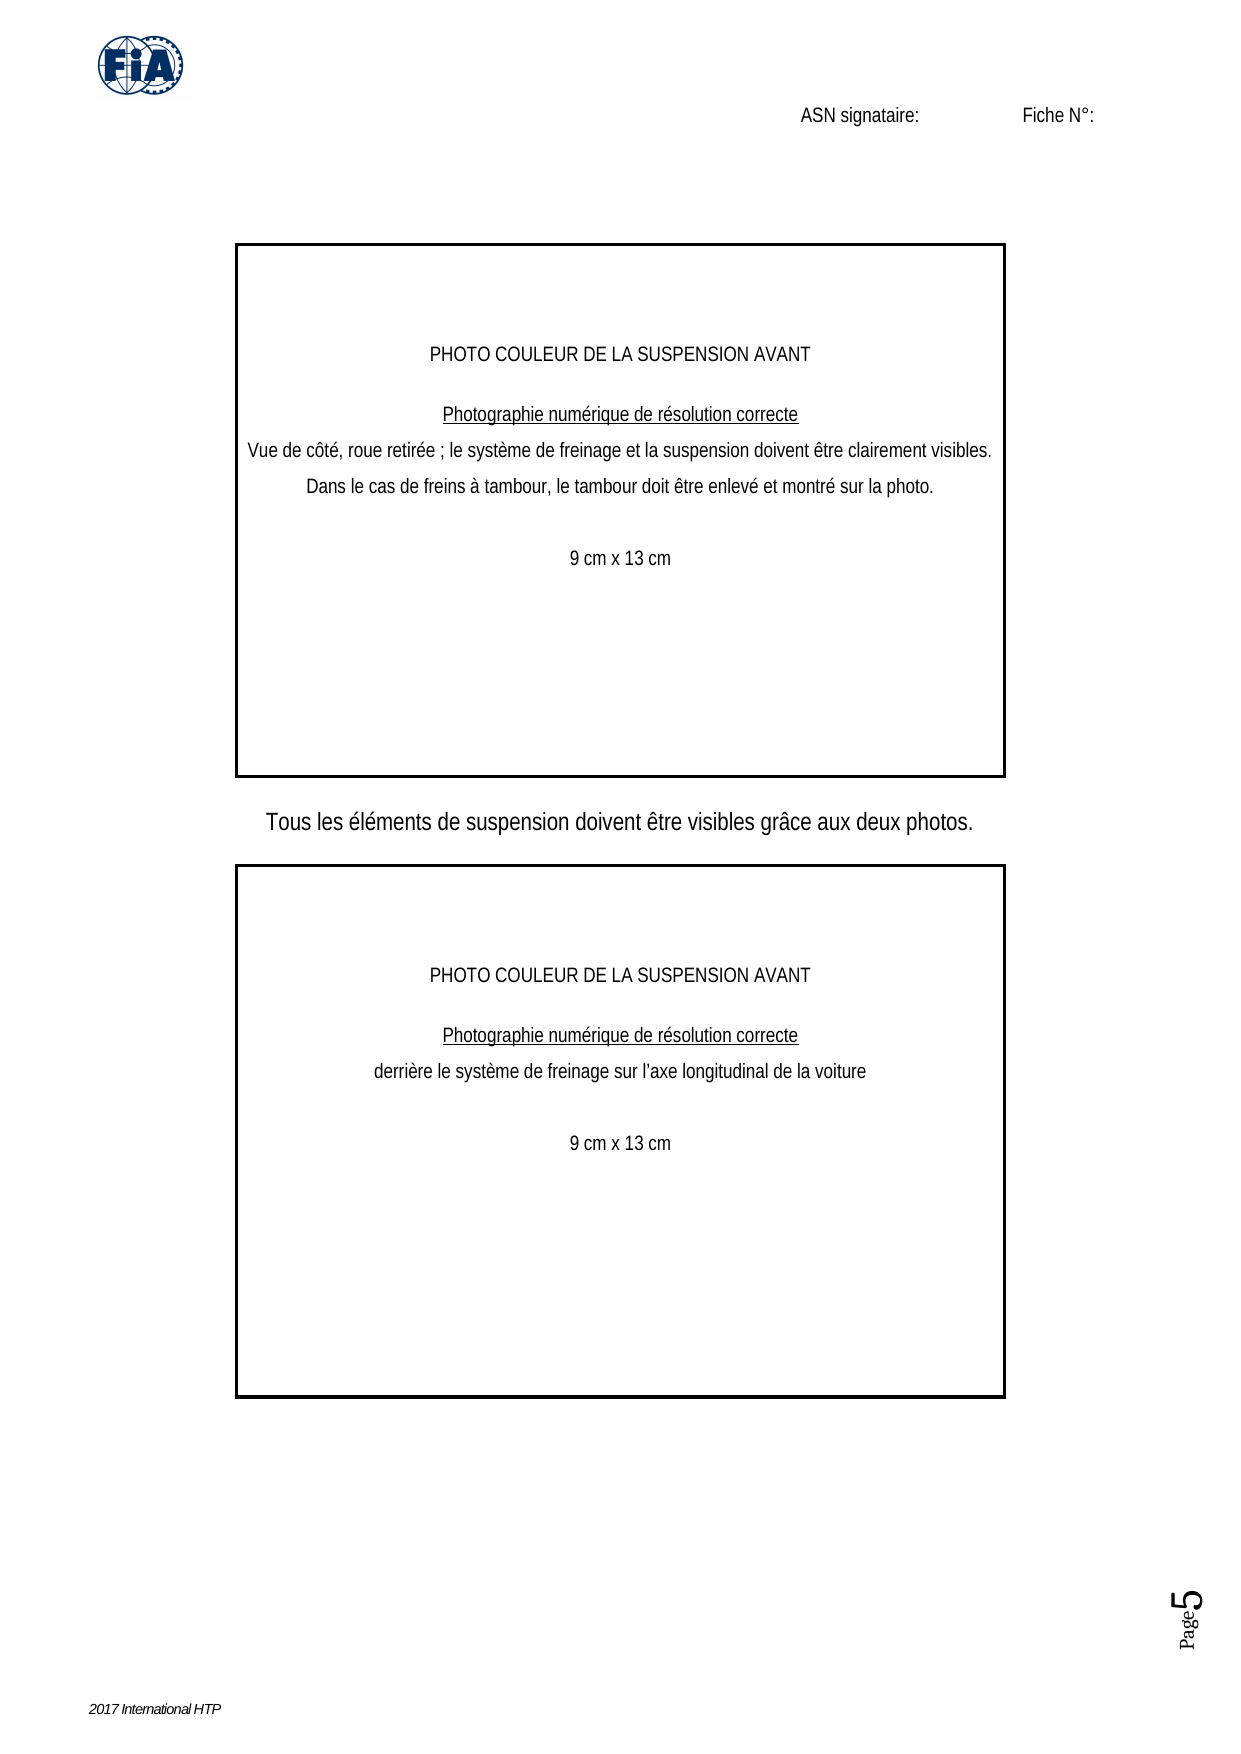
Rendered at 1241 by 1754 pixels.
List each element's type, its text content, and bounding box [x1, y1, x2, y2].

text Tous les éléments de suspension doivent être visibles grâce aux deux photos. [89, 806, 1152, 835]
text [89, 100, 1152, 128]
table_header PHOTO COULEUR DE LA SUSPENSION AVANT Photographie numérique de résolution correcte Vue de côté, roue retirée ; le système de freinage et la suspension doivent être clairement visibles. Dans le cas de freins à tambour, le tambour doit être enlevé et montré sur la photo. 9 cm x 13 cm [238, 246, 1003, 775]
table_header PHOTO COULEUR DE LA SUSPENSION AVANT Photographie numérique de résolution correcte derrière le système de freinage sur l’axe longitudinal de la voiture 9 cm x 13 cm [238, 867, 1003, 1395]
picture [88, 30, 193, 101]
